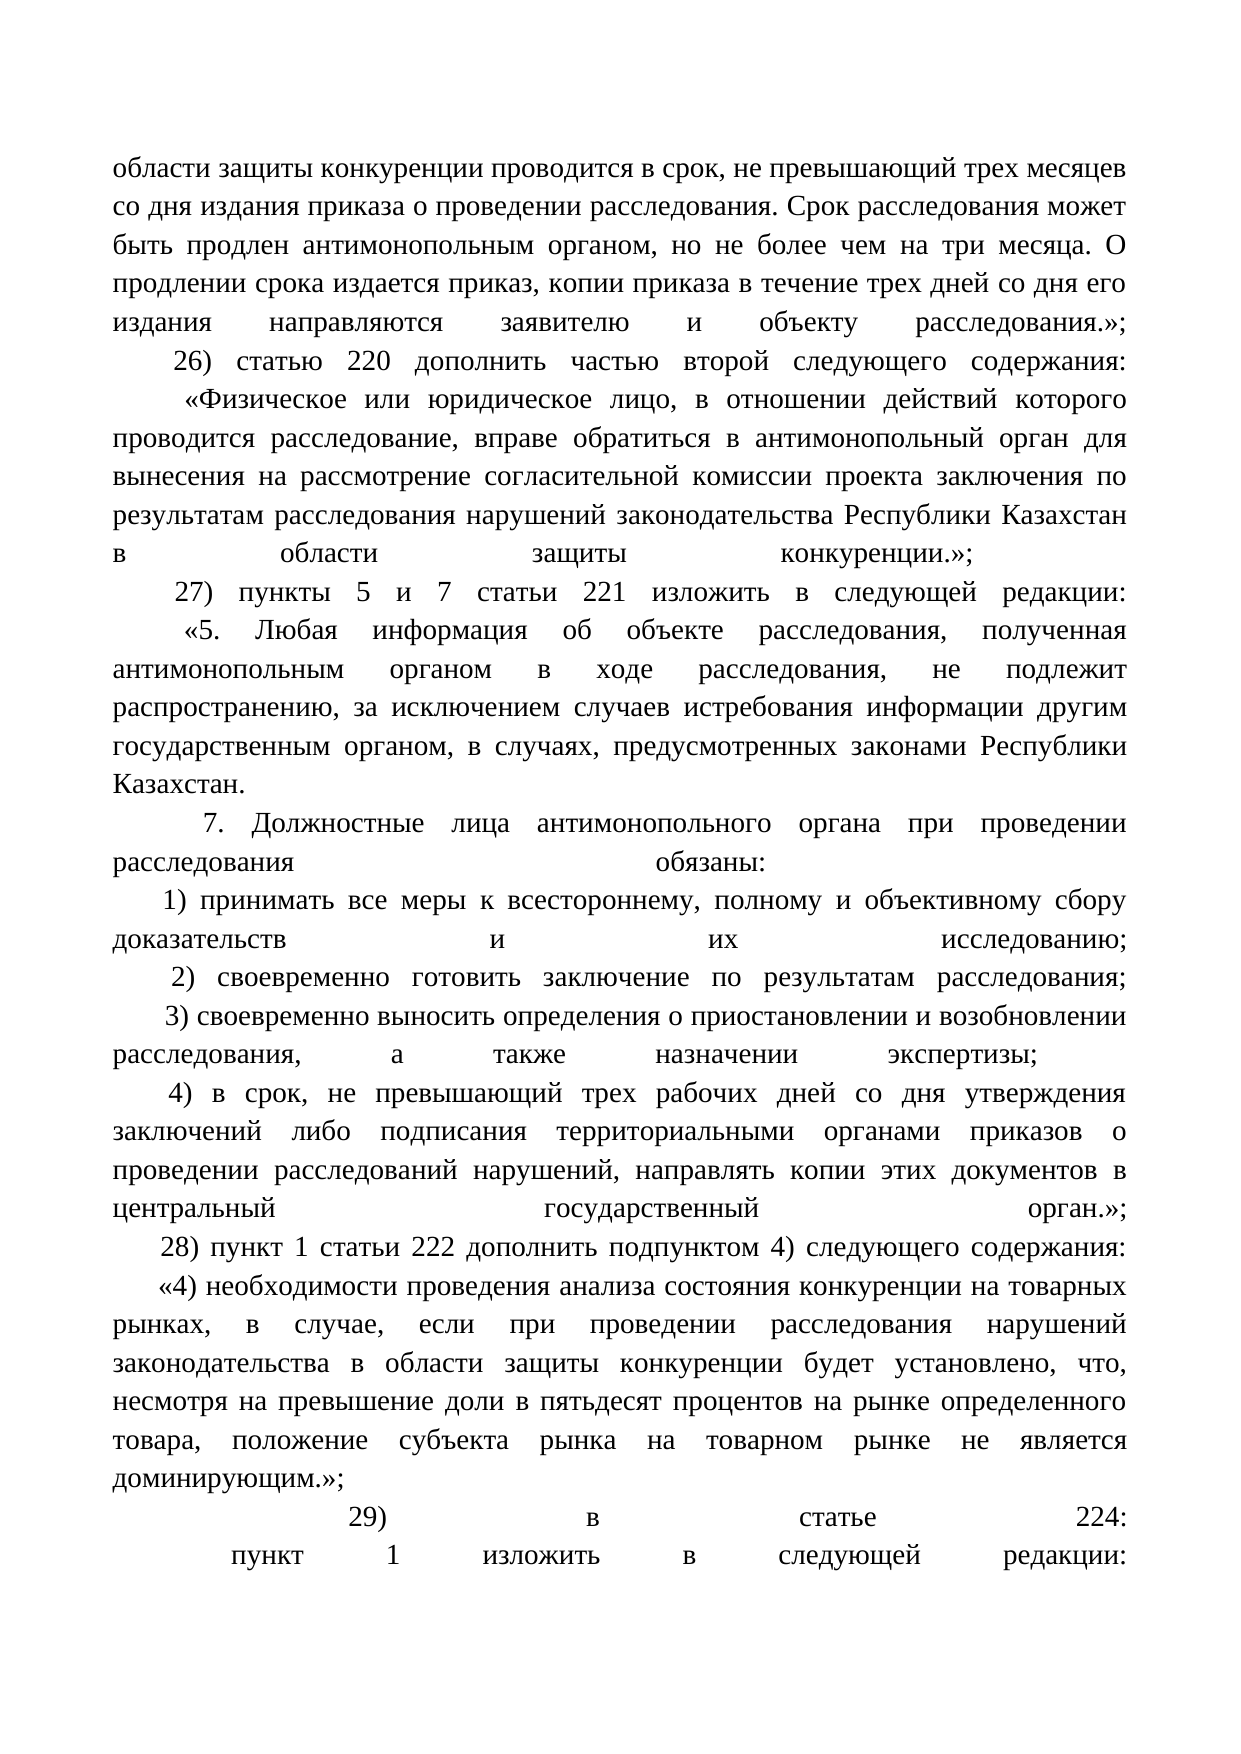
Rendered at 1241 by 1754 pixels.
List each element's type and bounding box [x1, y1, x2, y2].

text [112, 150, 1128, 1571]
